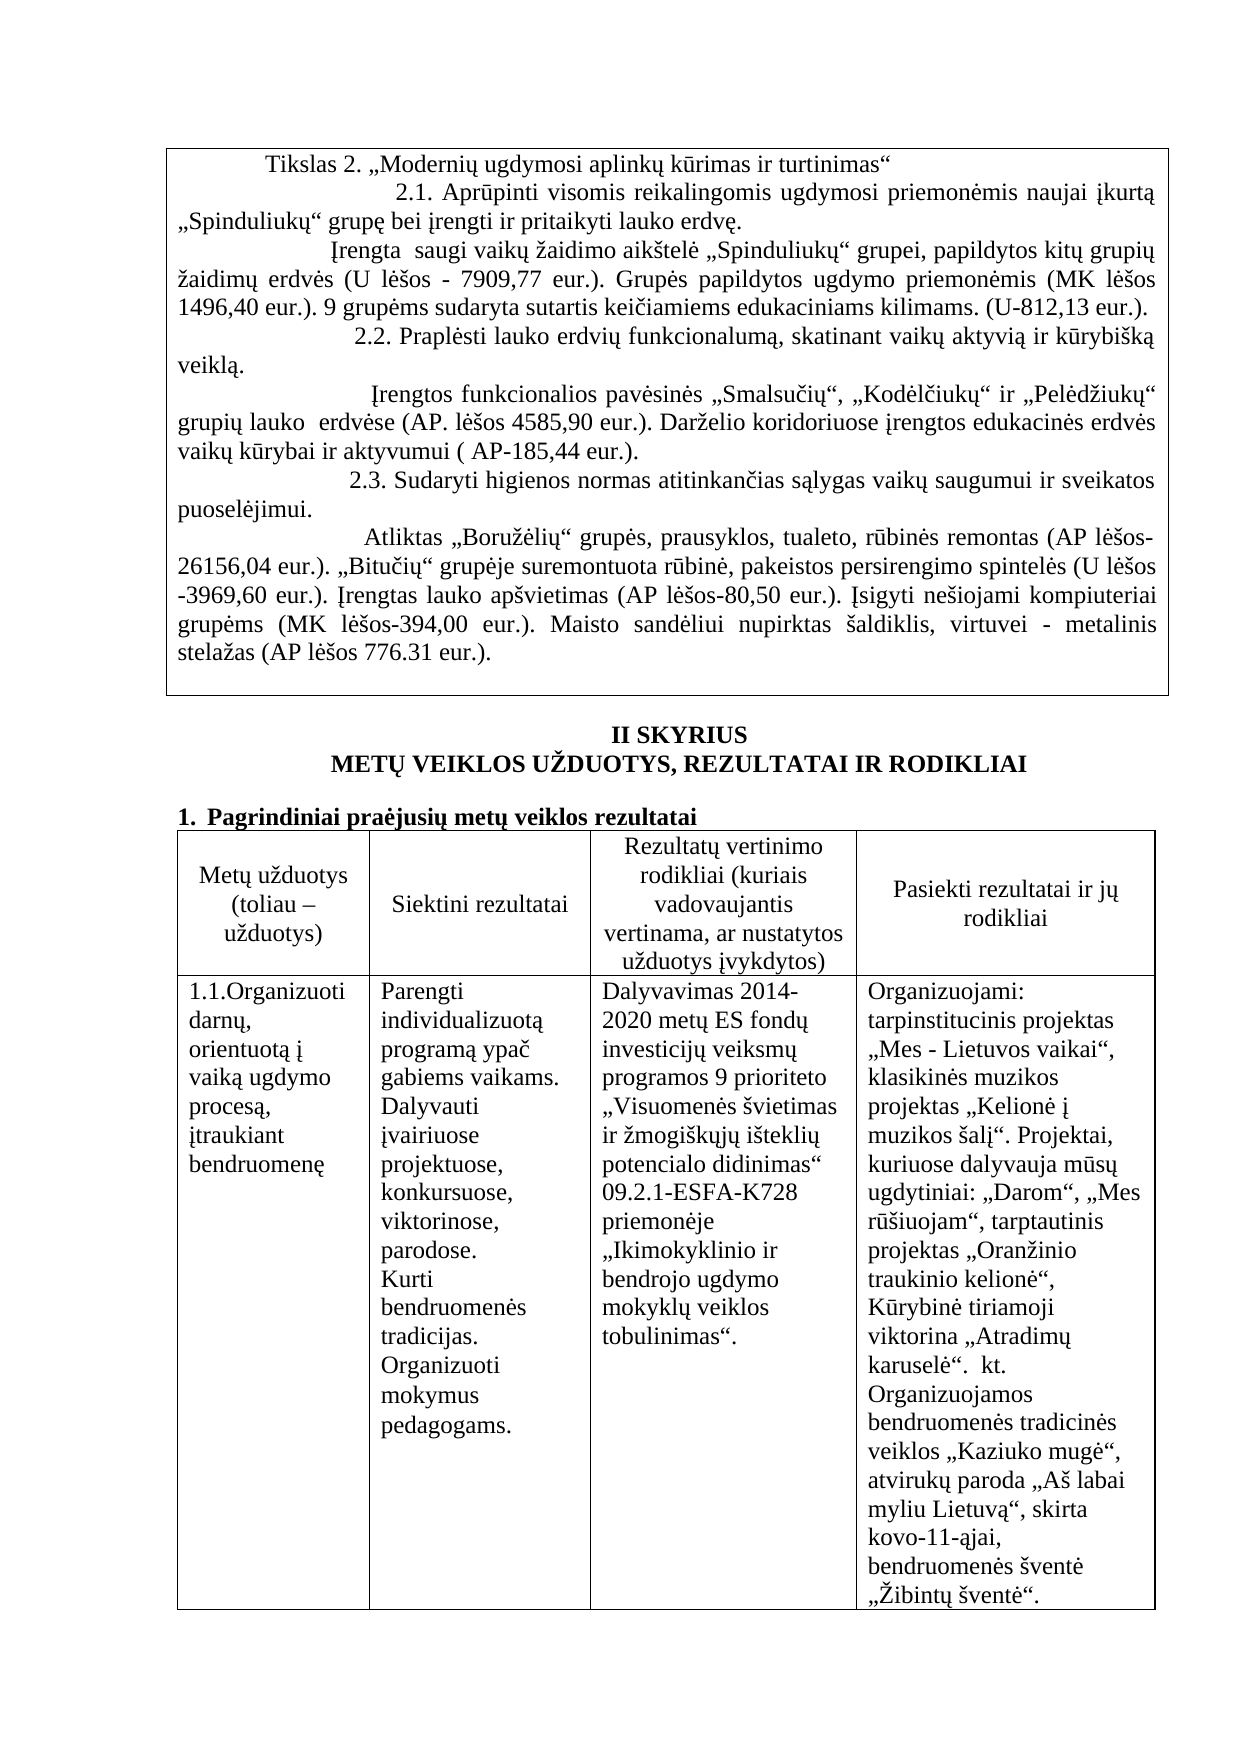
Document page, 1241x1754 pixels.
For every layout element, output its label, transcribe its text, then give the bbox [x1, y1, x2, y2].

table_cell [857, 976, 1154, 1609]
text METŲ VEIKLOS UŽDUOTYS, REZULTATAI IR RODIKLIAI [177, 749, 1181, 778]
table_header Rezultatų vertinimo rodikliai (kuriais vadovaujantis vertinama, ar nustatytos užduotys įvykdytos) [591, 831, 856, 975]
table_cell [370, 976, 590, 1609]
text II SKYRIUS [177, 720, 1181, 749]
table_header Siektini rezultatai [370, 831, 590, 975]
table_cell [178, 976, 369, 1609]
table_header Pasiekti rezultatai ir jų rodikliai [857, 831, 1154, 975]
table_header Metų užduotys (toliau – užduotys) [178, 831, 369, 975]
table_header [167, 149, 1168, 695]
text 1. Pagrindiniai praėjusių metų veiklos rezultatai [177, 802, 1181, 830]
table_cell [591, 976, 856, 1609]
